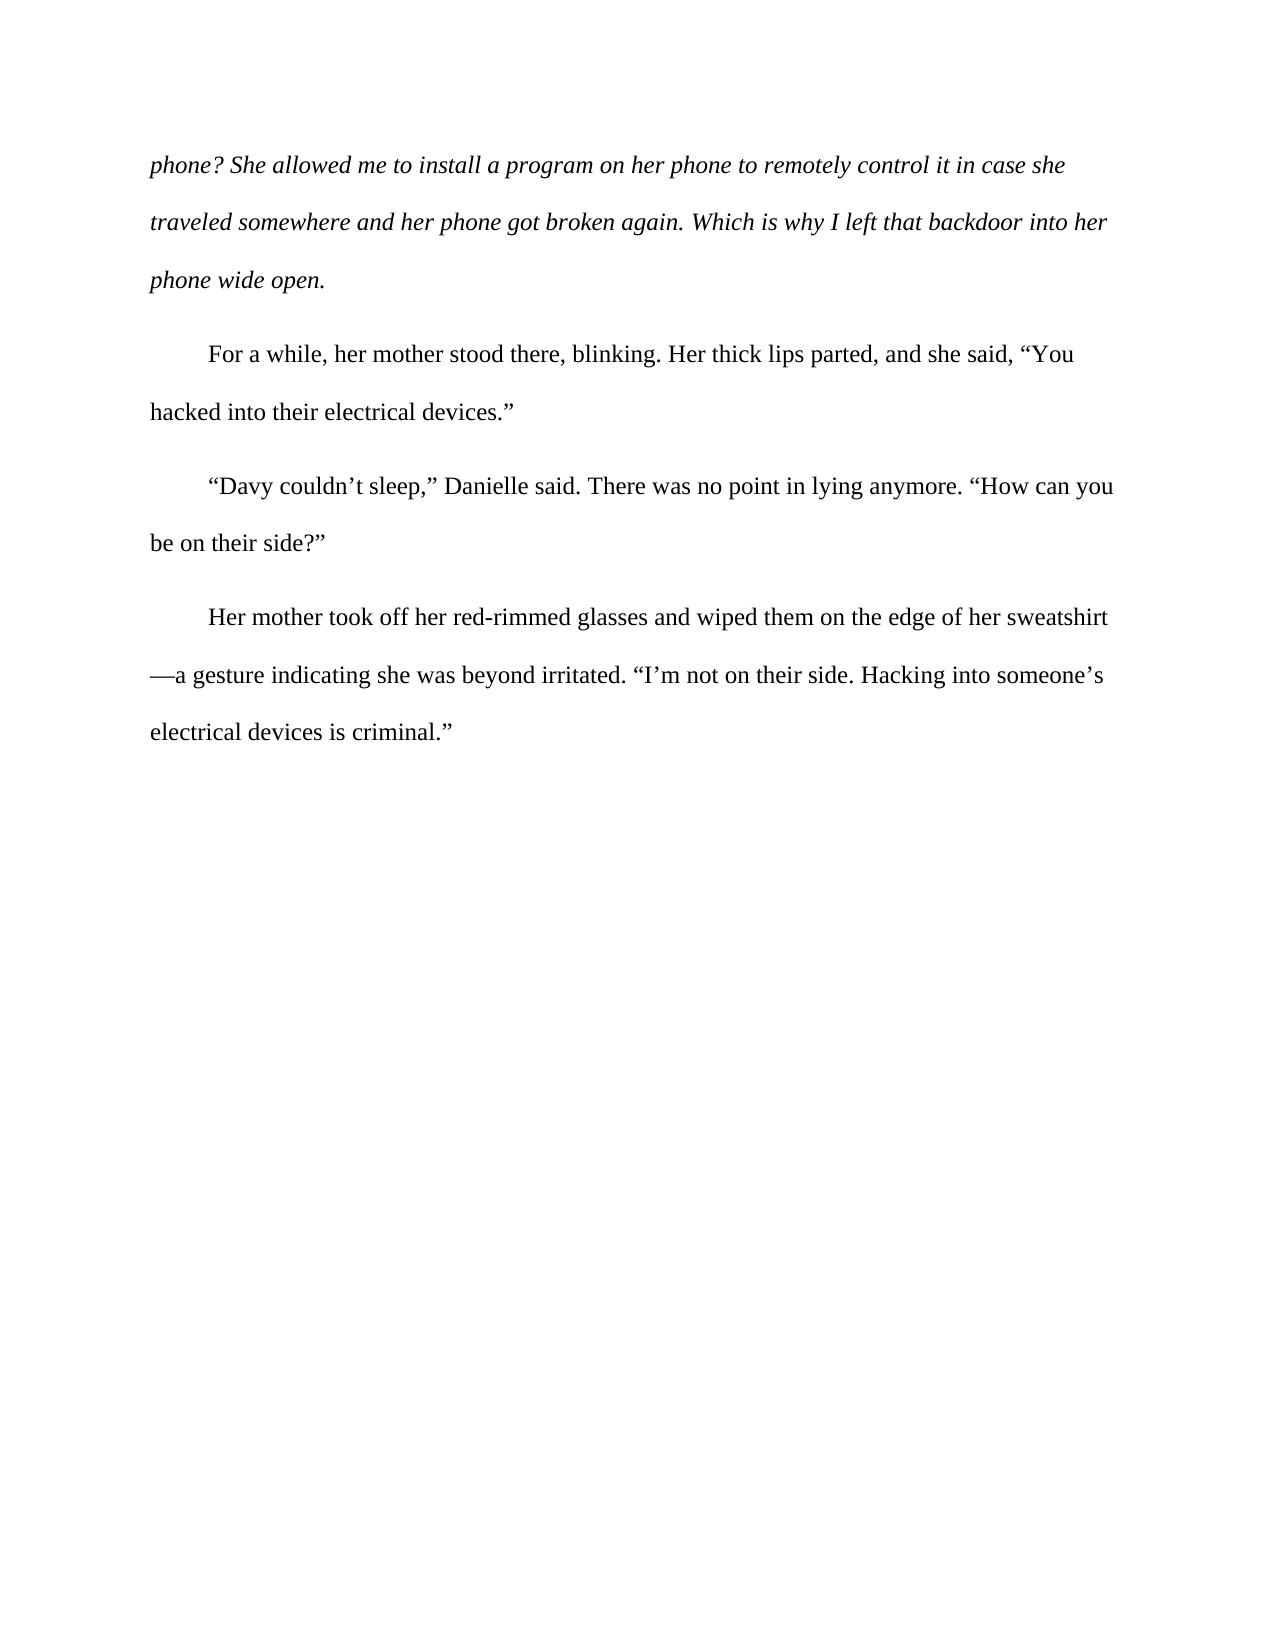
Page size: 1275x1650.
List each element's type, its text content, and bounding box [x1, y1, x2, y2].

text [150, 150, 1125, 294]
text For a while, her mother stood there, blinking. Her thick lips parted, and she said, “You hacked into their electrical devices.” [150, 339, 1125, 425]
text Her mother took off her red-rimmed glasses and wiped them on the edge of her sweatshirt—a gesture indicating she was beyond irritated. “I’m not on their side. Hacking into someone’s electrical devices is criminal.” [150, 602, 1125, 746]
text “Davy couldn’t sleep,” Danielle said. There was no point in lying anymore. “How can you be on their side?” [150, 471, 1125, 557]
